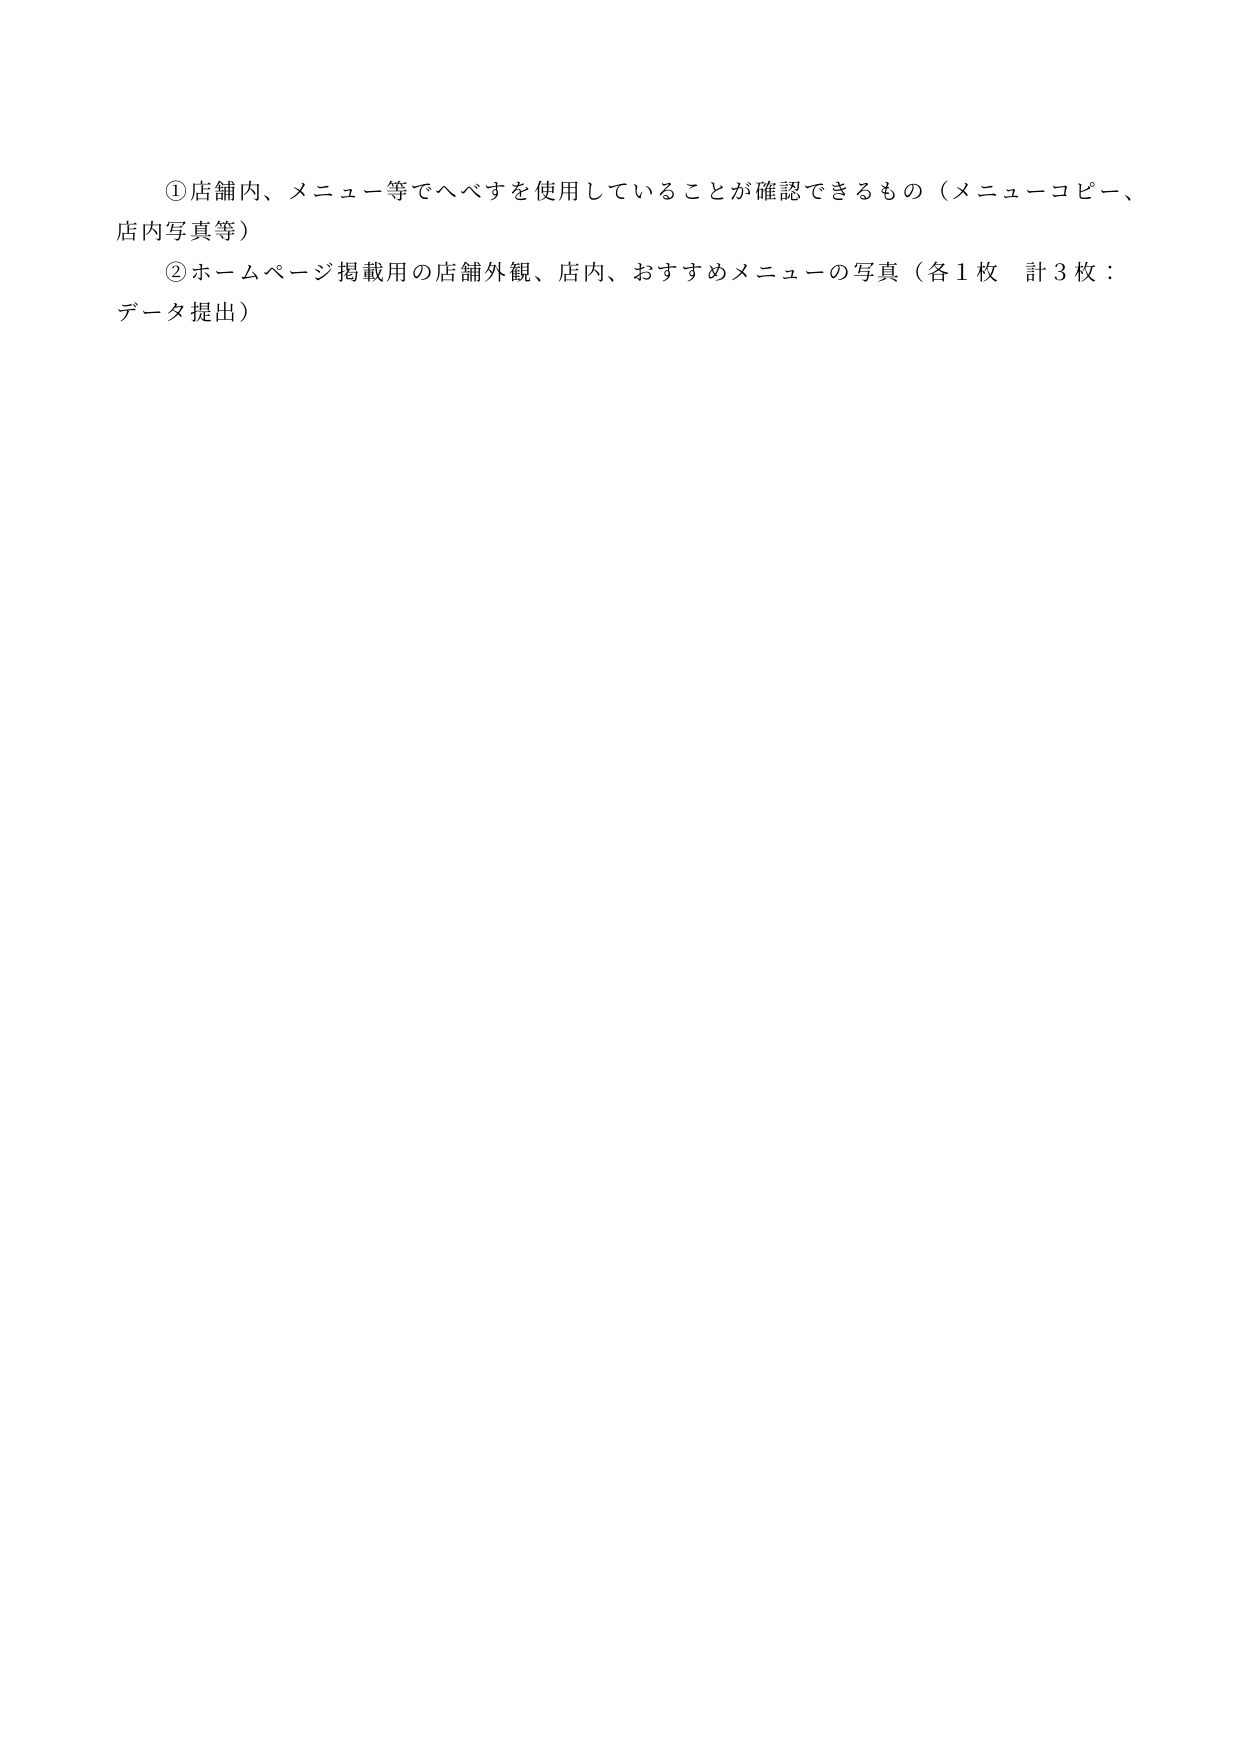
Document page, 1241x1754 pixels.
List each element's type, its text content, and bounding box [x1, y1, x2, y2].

text ②ホームページ掲載用の店舗外観、店内、おすすめメニューの写真（各１枚 計３枚：データ提出） [116, 251, 1124, 331]
text ①店舗内、メニュー等でへべすを使用していることが確認できるもの（メニューコピー、店内写真等） [116, 170, 1124, 251]
